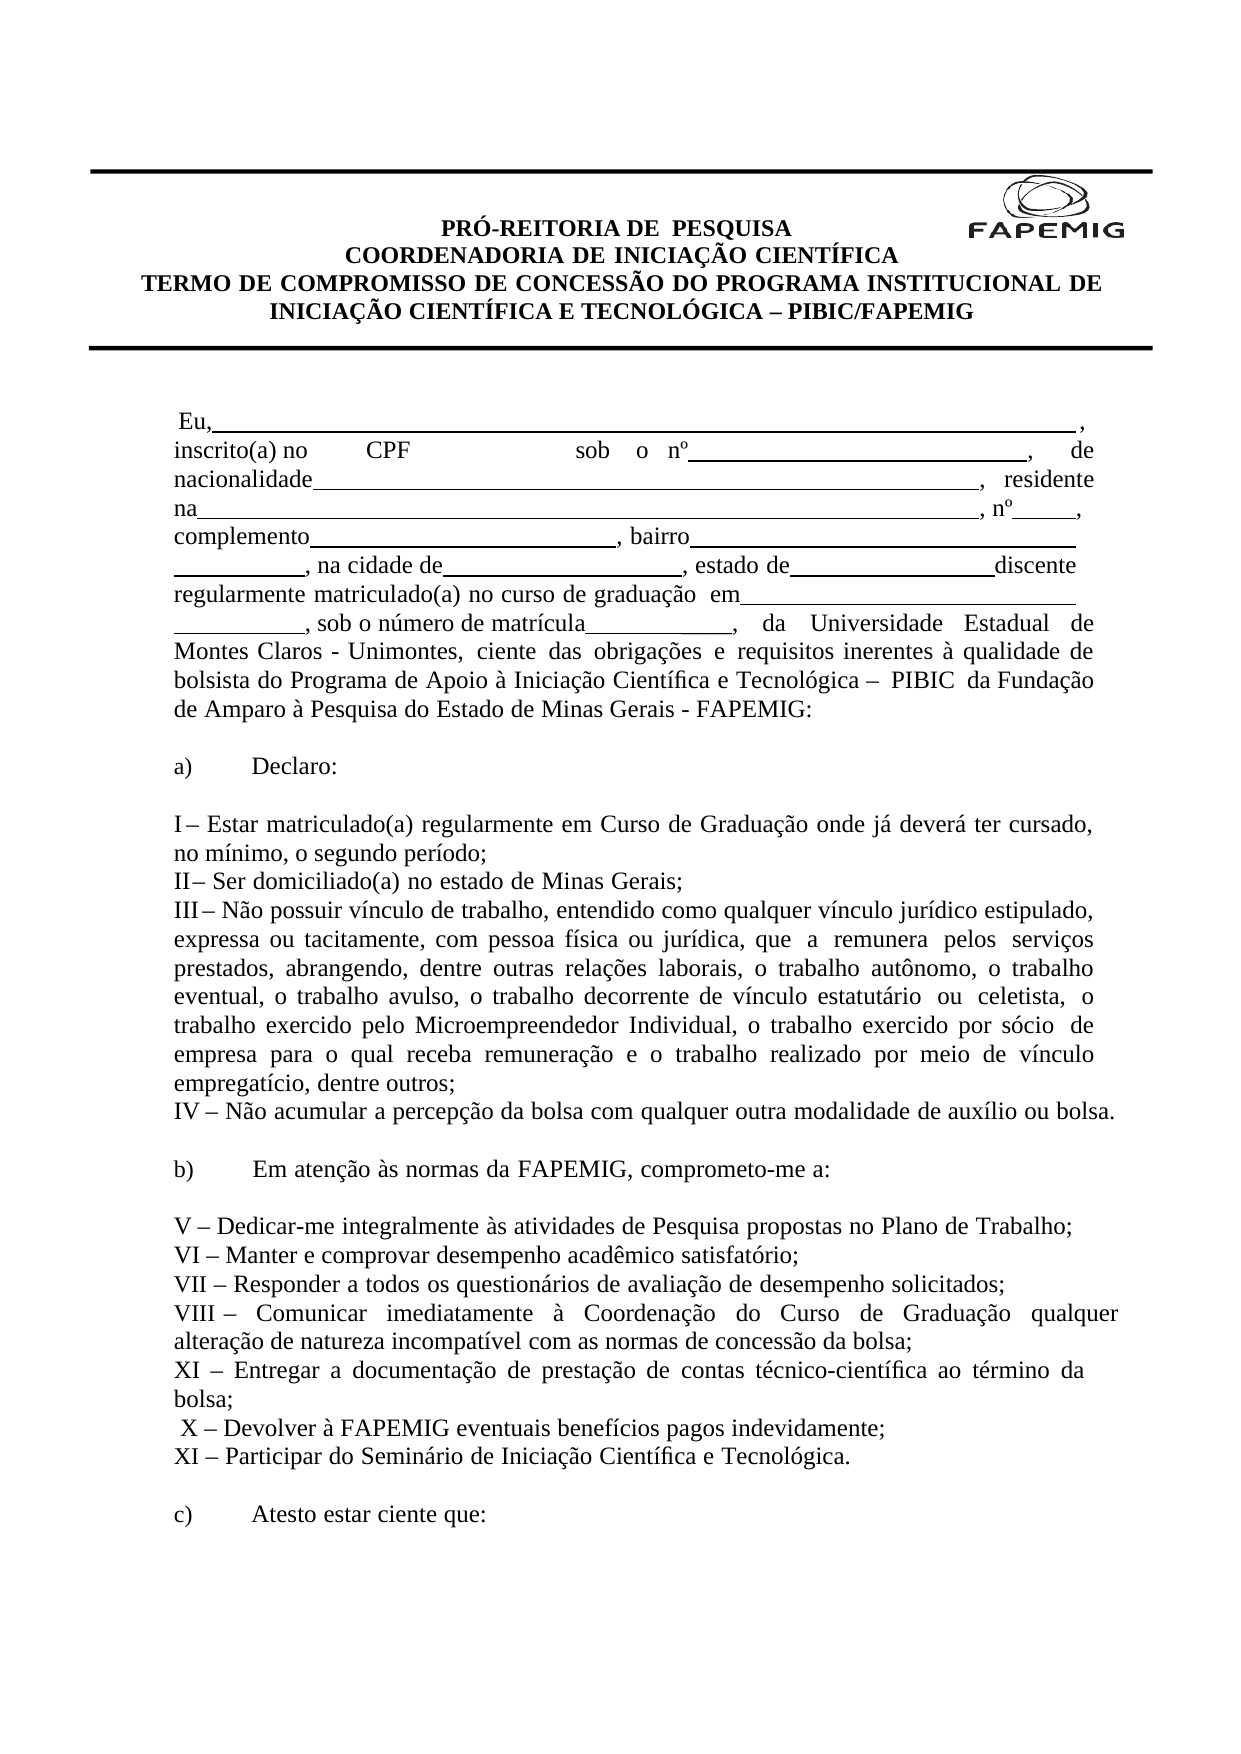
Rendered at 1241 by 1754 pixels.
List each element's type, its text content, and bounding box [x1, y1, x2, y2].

picture [1039, 223, 1057, 238]
picture [1003, 181, 1050, 218]
list Atesto estar ciente que: [174, 1499, 1115, 1528]
picture [1103, 222, 1124, 238]
picture [1016, 223, 1034, 238]
text Eu, , inscrito(a) no CPF sob o nº , de nacionalidade , residente na , nº , complemento , bairro , na cidade de , estado de discente regularmente matriculado(a) no curso de graduação em , sob o número de matrícula ____, da Universidade Estadual de Montes Claros - Unimontes, ciente das obrigações e requisitos inerentes à qualidade de bolsista do Programa de Apoio à Iniciação Cientíﬁca e Tecnológica – PIBIC da Fundação de Amparo à Pesquisa do Estado de Minas Gerais - FAPEMIG: [174, 406, 1094, 723]
list – Não possuir vínculo de trabalho, entendido como qualquer vínculo jurídico estipulado, expressa ou tacitamente, com pessoa física ou jurídica, que a remunera pelos serviços prestados, abrangendo, dentre outras relações laborais, o trabalho autônomo, o trabalho eventual, o trabalho avulso, o trabalho decorrente de vínculo estatutário ou celetista, o trabalho exercido pelo Microempreendedor Individual, o trabalho exercido por sócio de empresa para o qual receba remuneração e o trabalho realizado por meio de vínculo empregatício, dentre outros; [174, 895, 1094, 1096]
list – Comunicar imediatamente à Coordenação do Curso de Graduação qualquer alteração de natureza incompatível com as normas de concessão da bolsa; [174, 1298, 1118, 1355]
picture [969, 222, 1012, 238]
title PRÓ-REITORIA DE PESQUISA COORDENADORIA DE INICIAÇÃO CIENTÍFICA [332, 214, 900, 269]
text X – Devolver à FAPEMIG eventuais benefícios pagos indevidamente; [174, 1413, 1084, 1441]
title TERMO DE COMPROMISSO DE CONCESSÃO DO PROGRAMA INSTITUCIONAL DE INICIAÇÃO CIENTÍFICA E TECNOLÓGICA – PIBIC/FAPEMIG [140, 269, 1103, 325]
text XI – Entregar a documentação de prestação de contas técnico-cientíﬁca ao término da bolsa; [174, 1355, 1084, 1413]
list Em atenção às normas da FAPEMIG, comprometo-me a: [174, 1154, 1115, 1183]
list – Participar do Seminário de Iniciação Cientíﬁca e Tecnológica. [173, 1441, 1115, 1470]
picture [1062, 222, 1087, 238]
list – Dedicar-me integralmente às atividades de Pesquisa propostas no Plano de Trabalho; [174, 1211, 1103, 1240]
list – Não acumular a percepção da bolsa com qualquer outra modalidade de auxílio ou bolsa. [173, 1096, 1115, 1125]
list VI – Manter e comprovar desempenho acadêmico satisfatório; [174, 1240, 1118, 1269]
list Declaro: [173, 751, 1115, 780]
list – Estar matriculado(a) regularmente em Curso de Graduação onde já deverá ter cursado, no mínimo, o segundo período; [174, 809, 1094, 866]
picture [1022, 184, 1073, 216]
picture [1058, 181, 1073, 187]
list – Responder a todos os questionários de avaliação de desempenho solicitados; [173, 1269, 1115, 1298]
list – Ser domiciliado(a) no estado de Minas Gerais; [173, 866, 1115, 895]
